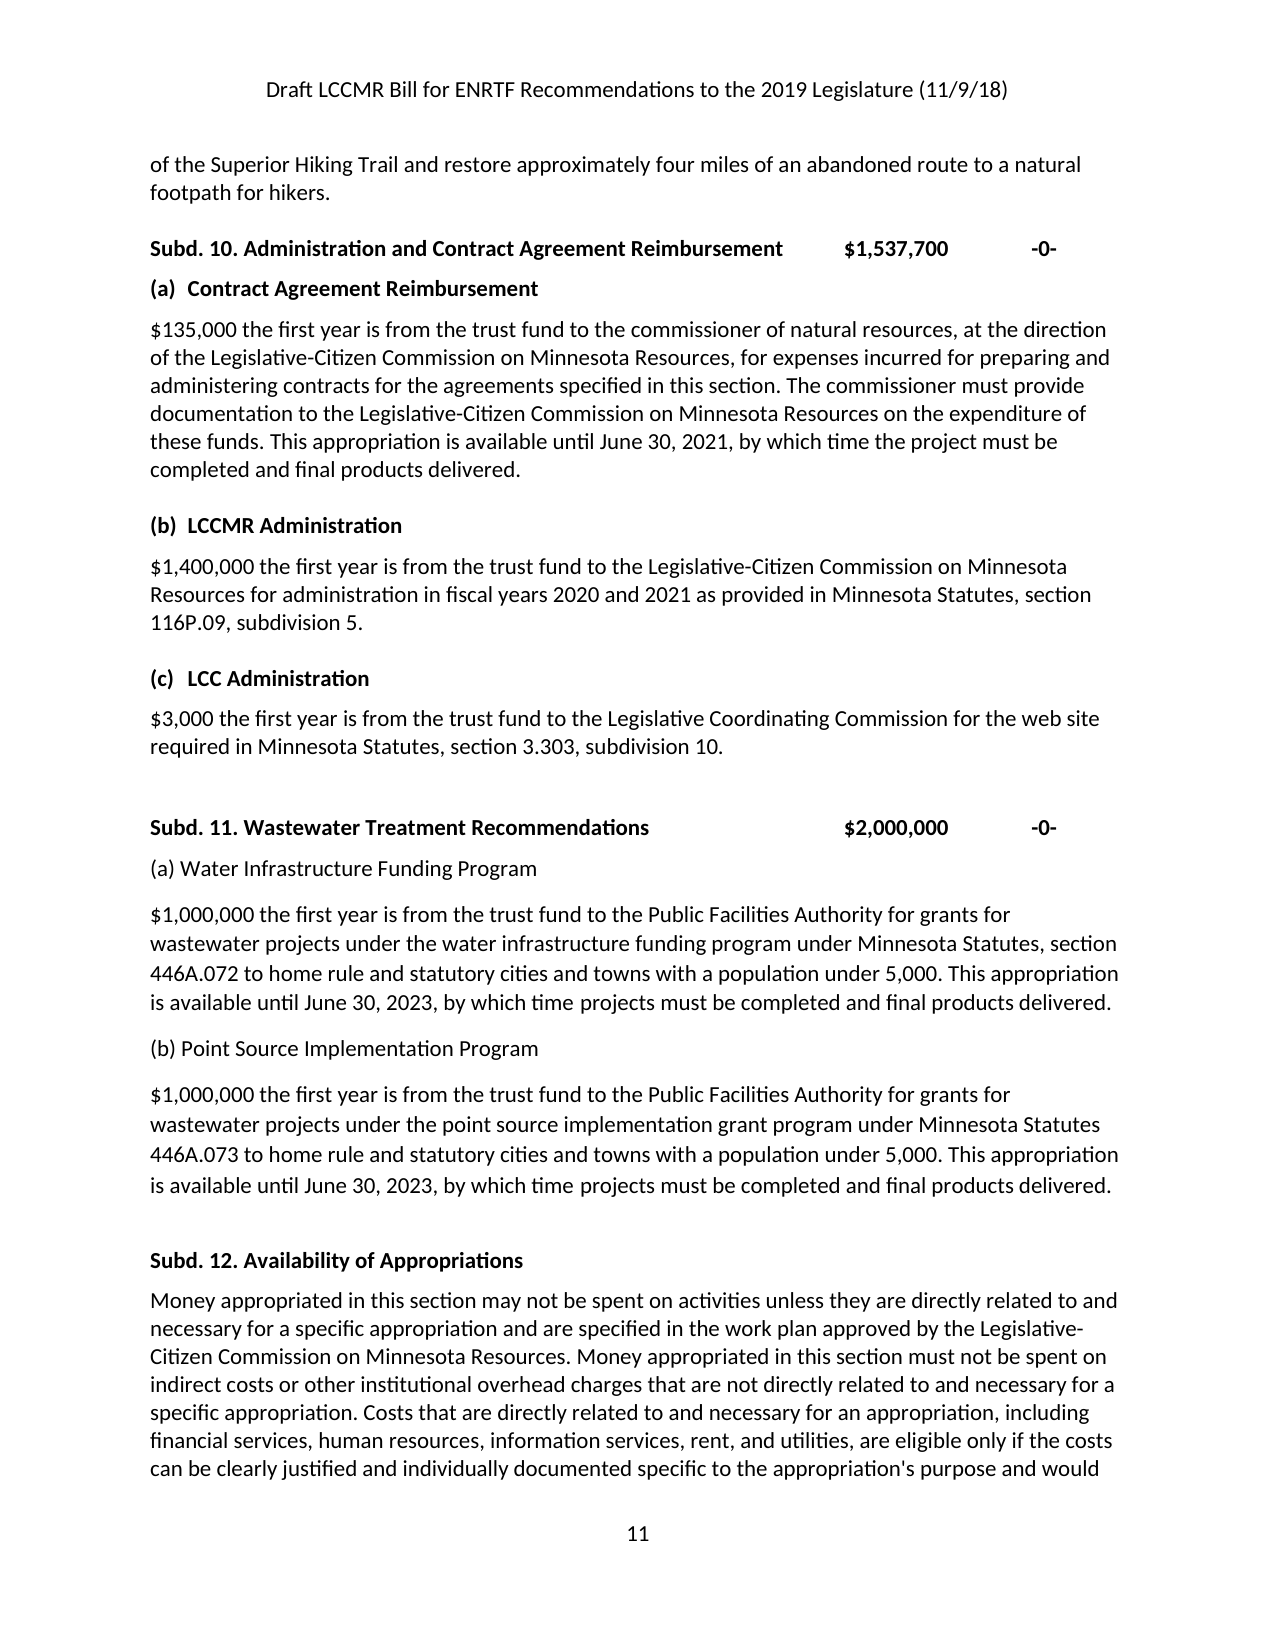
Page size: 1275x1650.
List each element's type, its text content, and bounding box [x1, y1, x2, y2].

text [150, 1286, 1125, 1482]
text Subd. 11. Wastewater Treatment Recommendations $2,000,000 -0- [150, 813, 1125, 841]
list Contract Agreement Reimbursement [150, 274, 1125, 303]
text Subd. 10. Administration and Contract Agreement Reimbursement $1,537,700 -0- [150, 234, 1125, 262]
text $135,000 the first year is from the trust fund to the commissioner of natural resources, at the direction of the Legislative-Citizen Commission on Minnesota Resources, for expenses incurred for preparing and administering contracts for the agreements specified in this section. The commissioner must provide documentation to the Legislative-Citizen Commission on Minnesota Resources on the expenditure of these funds. This appropriation is available until June 30, 2021, by which time the project must be completed and final products delivered. [150, 315, 1125, 483]
list LCC Administration [150, 664, 1125, 692]
text $3,000 the first year is from the trust fund to the Legislative Coordinating Commission for the web site required in Minnesota Statutes, section 3.303, subdivision 10. [150, 704, 1125, 760]
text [150, 150, 1125, 206]
text $1,000,000 the first year is from the trust fund to the Public Facilities Authority for grants for wastewater projects under the water infrastructure funding program under Minnesota Statutes, section 446A.072 to home rule and statutory cities and towns with a population under 5,000. This appropriation is available until June 30, 2023, by which time projects must be completed and final products delivered. [150, 900, 1125, 1016]
text (b) Point Source Implementation Program [150, 1034, 1125, 1062]
list LCCMR Administration [150, 511, 1125, 539]
text $1,000,000 the first year is from the trust fund to the Public Facilities Authority for grants for wastewater projects under the point source implementation grant program under Minnesota Statutes 446A.073 to home rule and statutory cities and towns with a population under 5,000. This appropriation is available until June 30, 2023, by which time projects must be completed and final products delivered. [150, 1080, 1125, 1199]
text $1,400,000 the first year is from the trust fund to the Legislative-Citizen Commission on Minnesota Resources for administration in fiscal years 2020 and 2021 as provided in Minnesota Statutes, section 116P.09, subdivision 5. [150, 552, 1125, 636]
text Subd. 12. Availability of Appropriations [150, 1246, 1125, 1274]
text (a) Water Infrastructure Funding Program [150, 854, 1125, 882]
